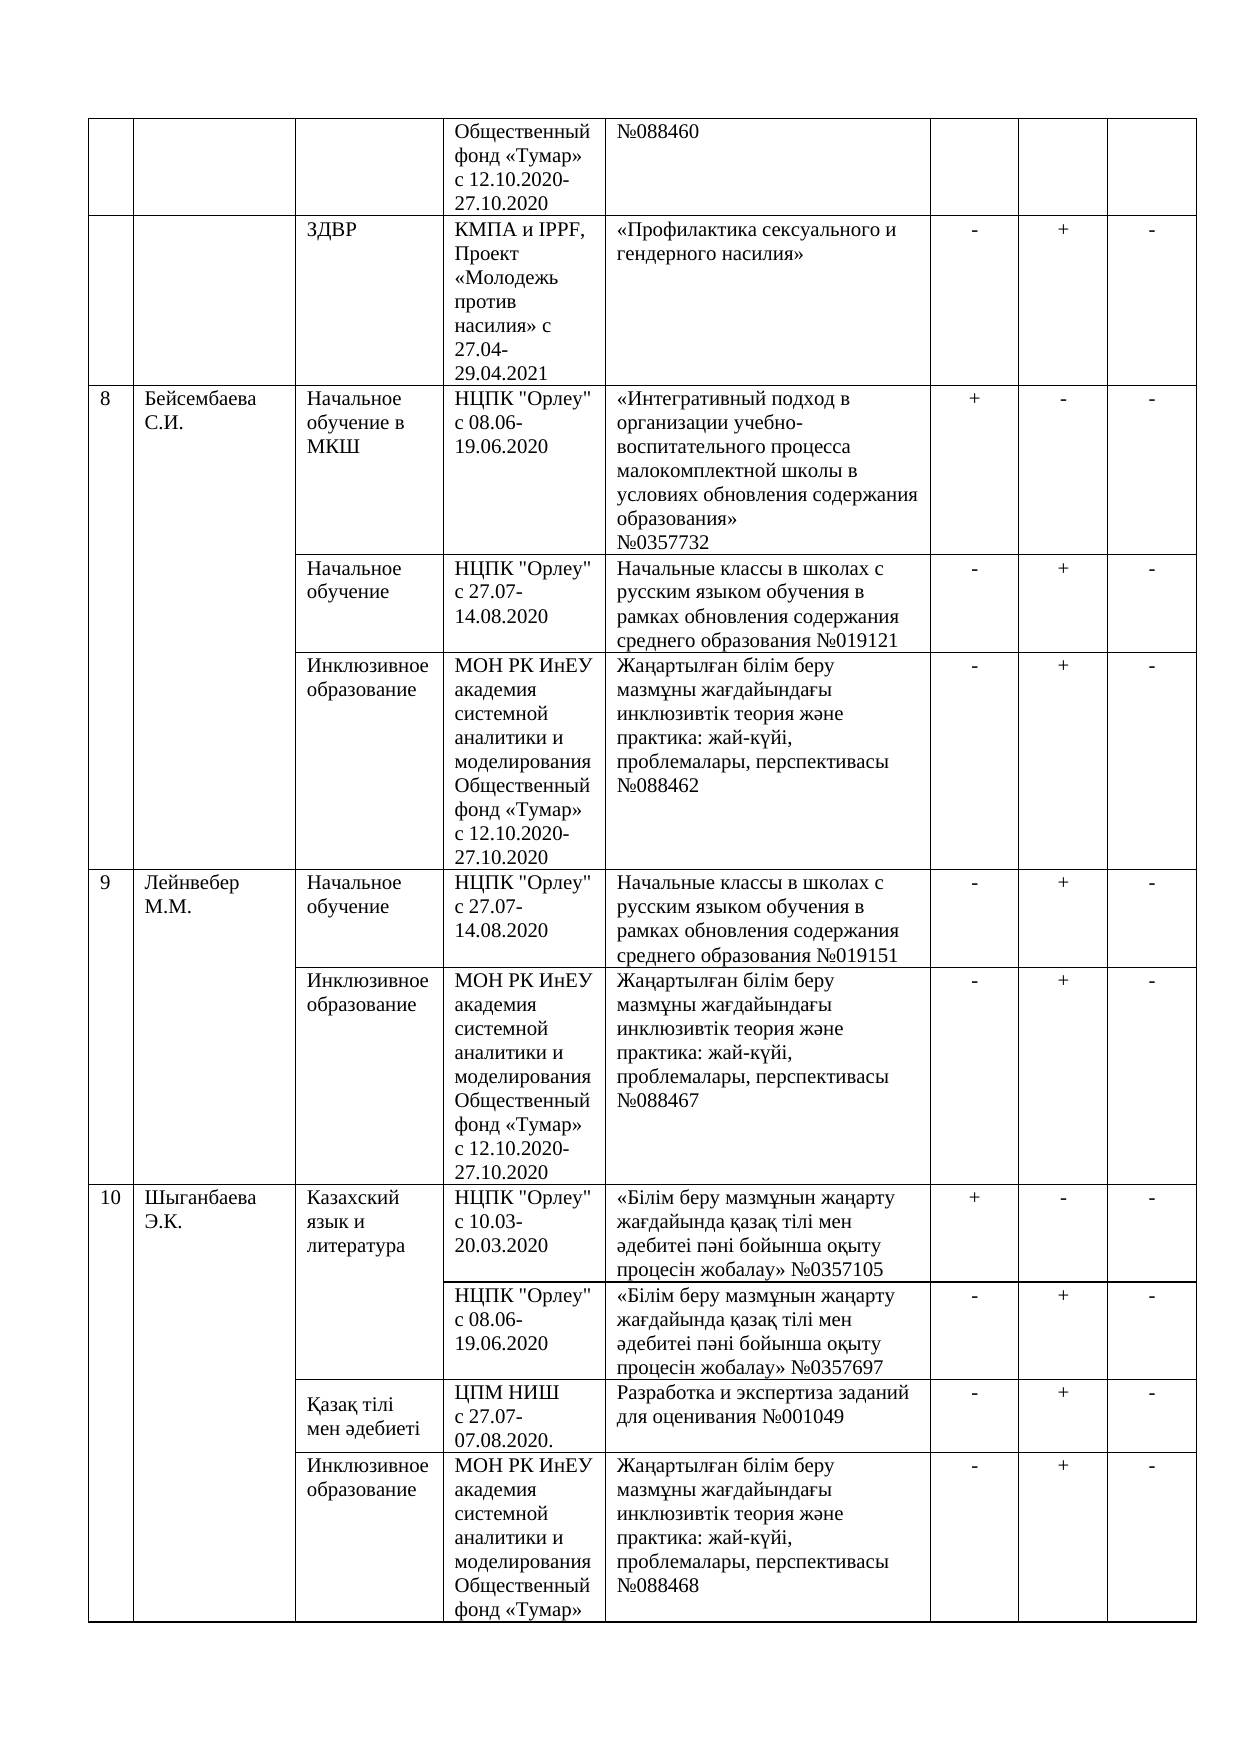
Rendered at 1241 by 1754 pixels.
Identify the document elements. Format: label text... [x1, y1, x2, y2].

table_cell - [931, 216, 1018, 385]
table_cell - [1108, 386, 1196, 554]
table_cell + [1019, 1283, 1107, 1379]
table_cell - [1108, 216, 1196, 385]
table_cell - [931, 555, 1018, 652]
table_cell - [1019, 1185, 1107, 1281]
table_cell Инклюзивное образование [296, 968, 443, 1184]
table_cell - [931, 1453, 1018, 1621]
table_cell - [1108, 555, 1196, 652]
table_cell «Білім беру мазмұнын жаңарту жағдайында қазақ тілі мен әдебитеі пәні бойынша оқыту процесін жобалау» №0357105 [606, 1185, 930, 1281]
table_cell ЦПМ НИШ с 27.07-07.08.2020. [444, 1380, 605, 1452]
table_cell - [1108, 1380, 1196, 1452]
table_cell - [1108, 653, 1196, 869]
table_cell - [1019, 386, 1107, 554]
table_cell - [1108, 968, 1196, 1184]
table_cell НЦПК "Орлеу" с 27.07-14.08.2020 [444, 555, 605, 652]
table_cell Жаңартылған білім беру мазмұны жағдайындағы инклюзивтік теория және практика: жай-күйі, проблемалары, перспективасы №088462 [606, 653, 930, 869]
table_cell + [1019, 216, 1107, 385]
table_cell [606, 119, 930, 215]
table_cell - [931, 1380, 1018, 1452]
table_cell Начальное обучение [296, 870, 443, 967]
table_cell 10 [89, 1185, 133, 1621]
table_cell НЦПК "Орлеу" с 08.06-19.06.2020 [444, 386, 605, 554]
table_cell Начальное обучение [296, 555, 443, 652]
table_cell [444, 1453, 605, 1621]
table_cell + [1019, 968, 1107, 1184]
table_cell Лейнвебер М.М. [134, 870, 295, 1184]
table_cell - [1108, 119, 1196, 215]
table_cell + [1019, 870, 1107, 967]
table_cell - [931, 1283, 1018, 1379]
table_cell Шыганбаева Э.К. [134, 1185, 295, 1621]
table_cell Начальные классы в школах с русским языком обучения в рамках обновления содержания среднего образования №019151 [606, 870, 930, 967]
table_cell Казахский язык и литература [296, 1185, 443, 1379]
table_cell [444, 119, 605, 215]
table_cell НЦПК "Орлеу" с 10.03-20.03.2020 [444, 1185, 605, 1281]
table_cell НЦПК "Орлеу" с 27.07-14.08.2020 [444, 870, 605, 967]
table_cell + [1019, 119, 1107, 215]
table_cell + [931, 386, 1018, 554]
table_cell - [931, 653, 1018, 869]
table_cell «Профилактика сексуального и гендерного насилия» [606, 216, 930, 385]
table_cell - [1108, 870, 1196, 967]
table_cell Жаңартылған білім беру мазмұны жағдайындағы инклюзивтік теория және практика: жай-күйі, проблемалары, перспективасы №088467 [606, 968, 930, 1184]
table_cell ЗДВР [296, 216, 443, 385]
table_cell Начальное обучение в МКШ [296, 386, 443, 554]
table_cell «Интегративный подход в организации учебно-воспитательного процесса малокомплектной школы в условиях обновления содержания образования» №0357732 [606, 386, 930, 554]
table_cell Начальные классы в школах с русским языком обучения в рамках обновления содержания среднего образования №019121 [606, 555, 930, 652]
table_cell Қазақ тілі мен әдебиеті [296, 1380, 443, 1452]
table_cell Разработка и экспертиза заданий для оценивания №001049 [606, 1380, 930, 1452]
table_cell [296, 119, 443, 215]
table_cell КМПА и IPPF, Проект «Молодежь против насилия» с 27.04-29.04.2021 [444, 216, 605, 385]
table_cell МОН РК ИнЕУ академия системной аналитики и моделирования Общественный фонд «Тумар» с 12.10.2020-27.10.2020 [444, 653, 605, 869]
table_cell Бейсембаева С.И. [134, 386, 295, 869]
table_cell - [931, 870, 1018, 967]
table_cell Инклюзивное образование [296, 653, 443, 869]
table_cell «Білім беру мазмұнын жаңарту жағдайында қазақ тілі мен әдебитеі пәні бойынша оқыту процесін жобалау» №0357697 [606, 1283, 930, 1379]
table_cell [296, 1453, 443, 1621]
table_cell [89, 216, 133, 385]
table_cell - [1108, 1185, 1196, 1281]
table_cell 9 [89, 870, 133, 1184]
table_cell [606, 1453, 930, 1621]
table_cell + [1019, 653, 1107, 869]
table_cell НЦПК "Орлеу" с 08.06-19.06.2020 [444, 1283, 605, 1379]
table_cell - [931, 119, 1018, 215]
table_cell + [931, 1185, 1018, 1281]
table_cell + [1019, 1380, 1107, 1452]
table_cell - [931, 968, 1018, 1184]
table_cell 8 [89, 386, 133, 869]
table_cell МОН РК ИнЕУ академия системной аналитики и моделирования Общественный фонд «Тумар» с 12.10.2020-27.10.2020 [444, 968, 605, 1184]
table_cell [134, 216, 295, 385]
table_cell - [1108, 1283, 1196, 1379]
table_cell + [1019, 1453, 1107, 1621]
table_cell + [1019, 555, 1107, 652]
table_cell - [1108, 1453, 1196, 1621]
